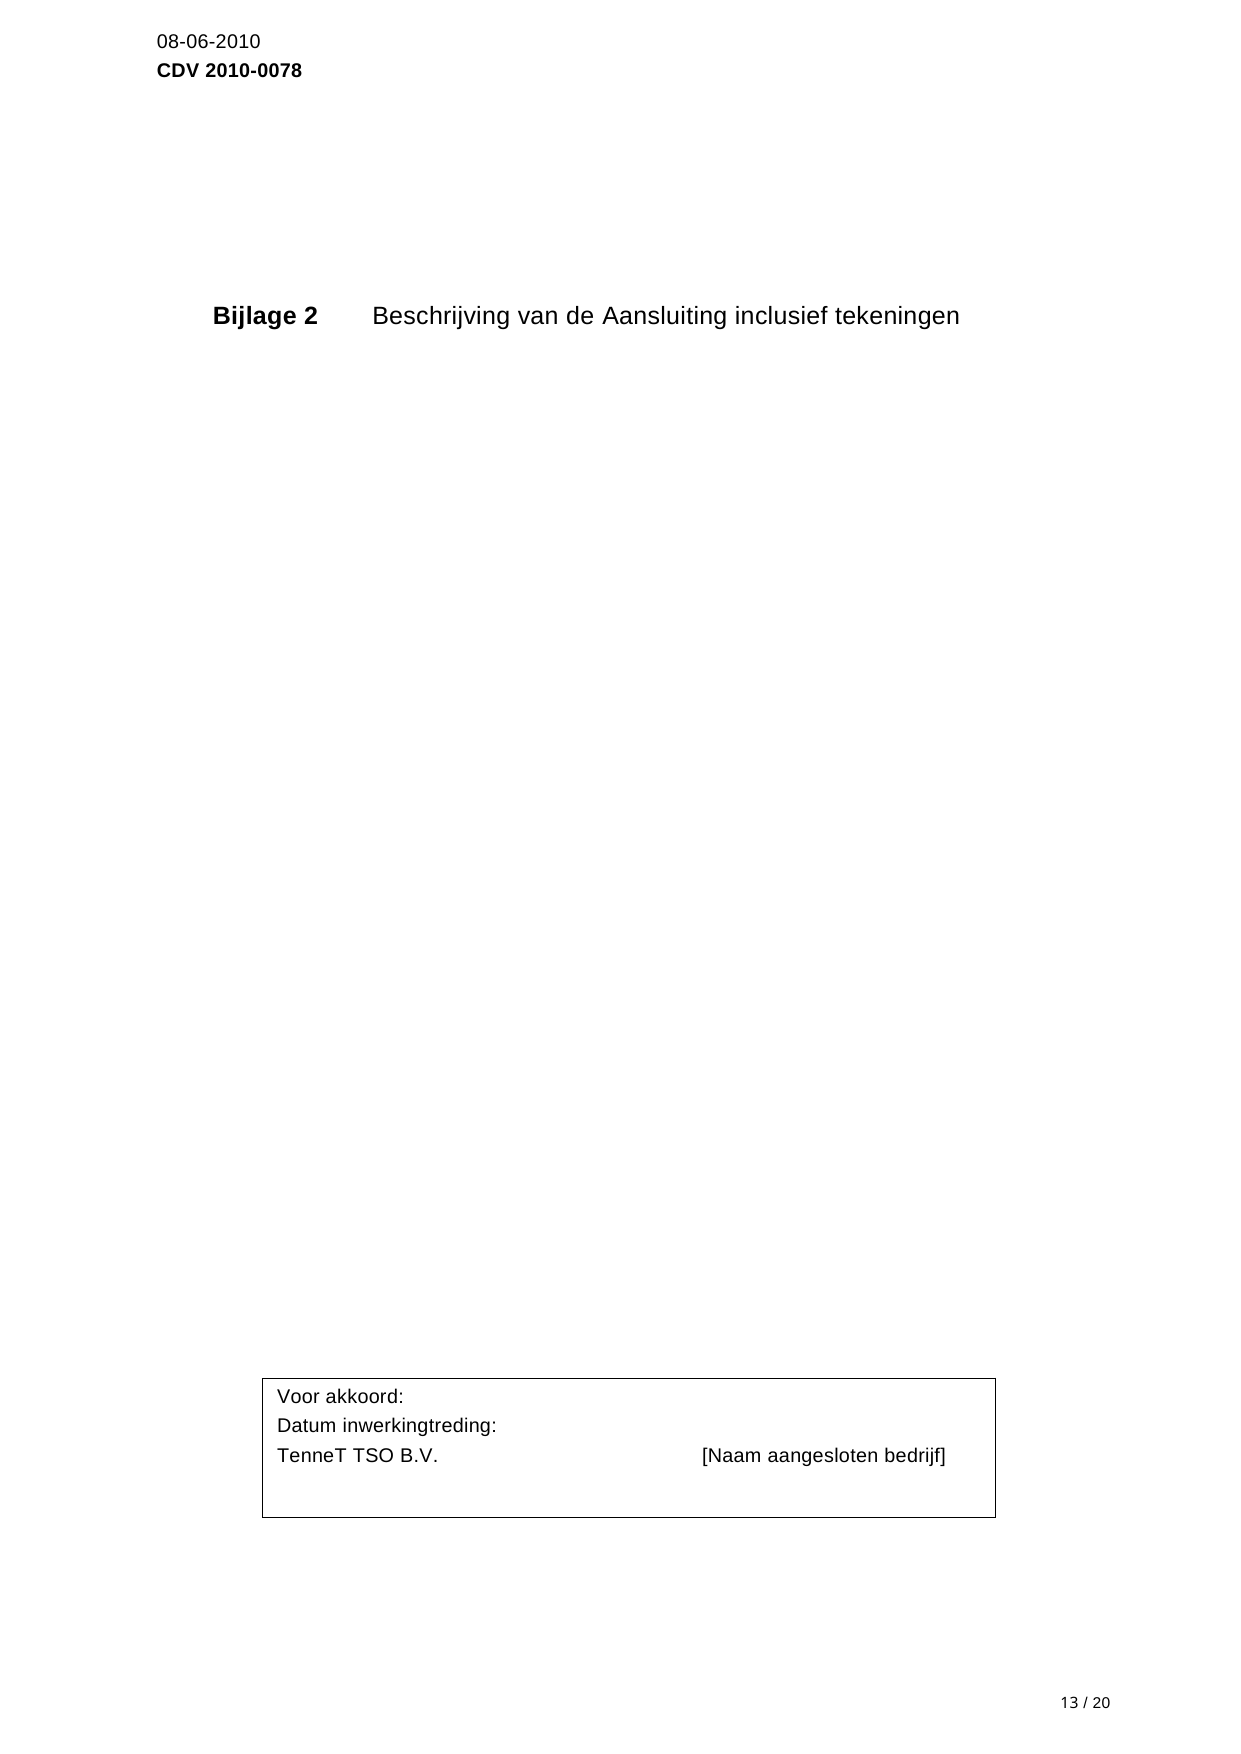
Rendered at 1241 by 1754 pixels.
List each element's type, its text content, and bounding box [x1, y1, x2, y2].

list Beschrijving van de Aansluiting inclusief tekeningen [213, 301, 1057, 330]
